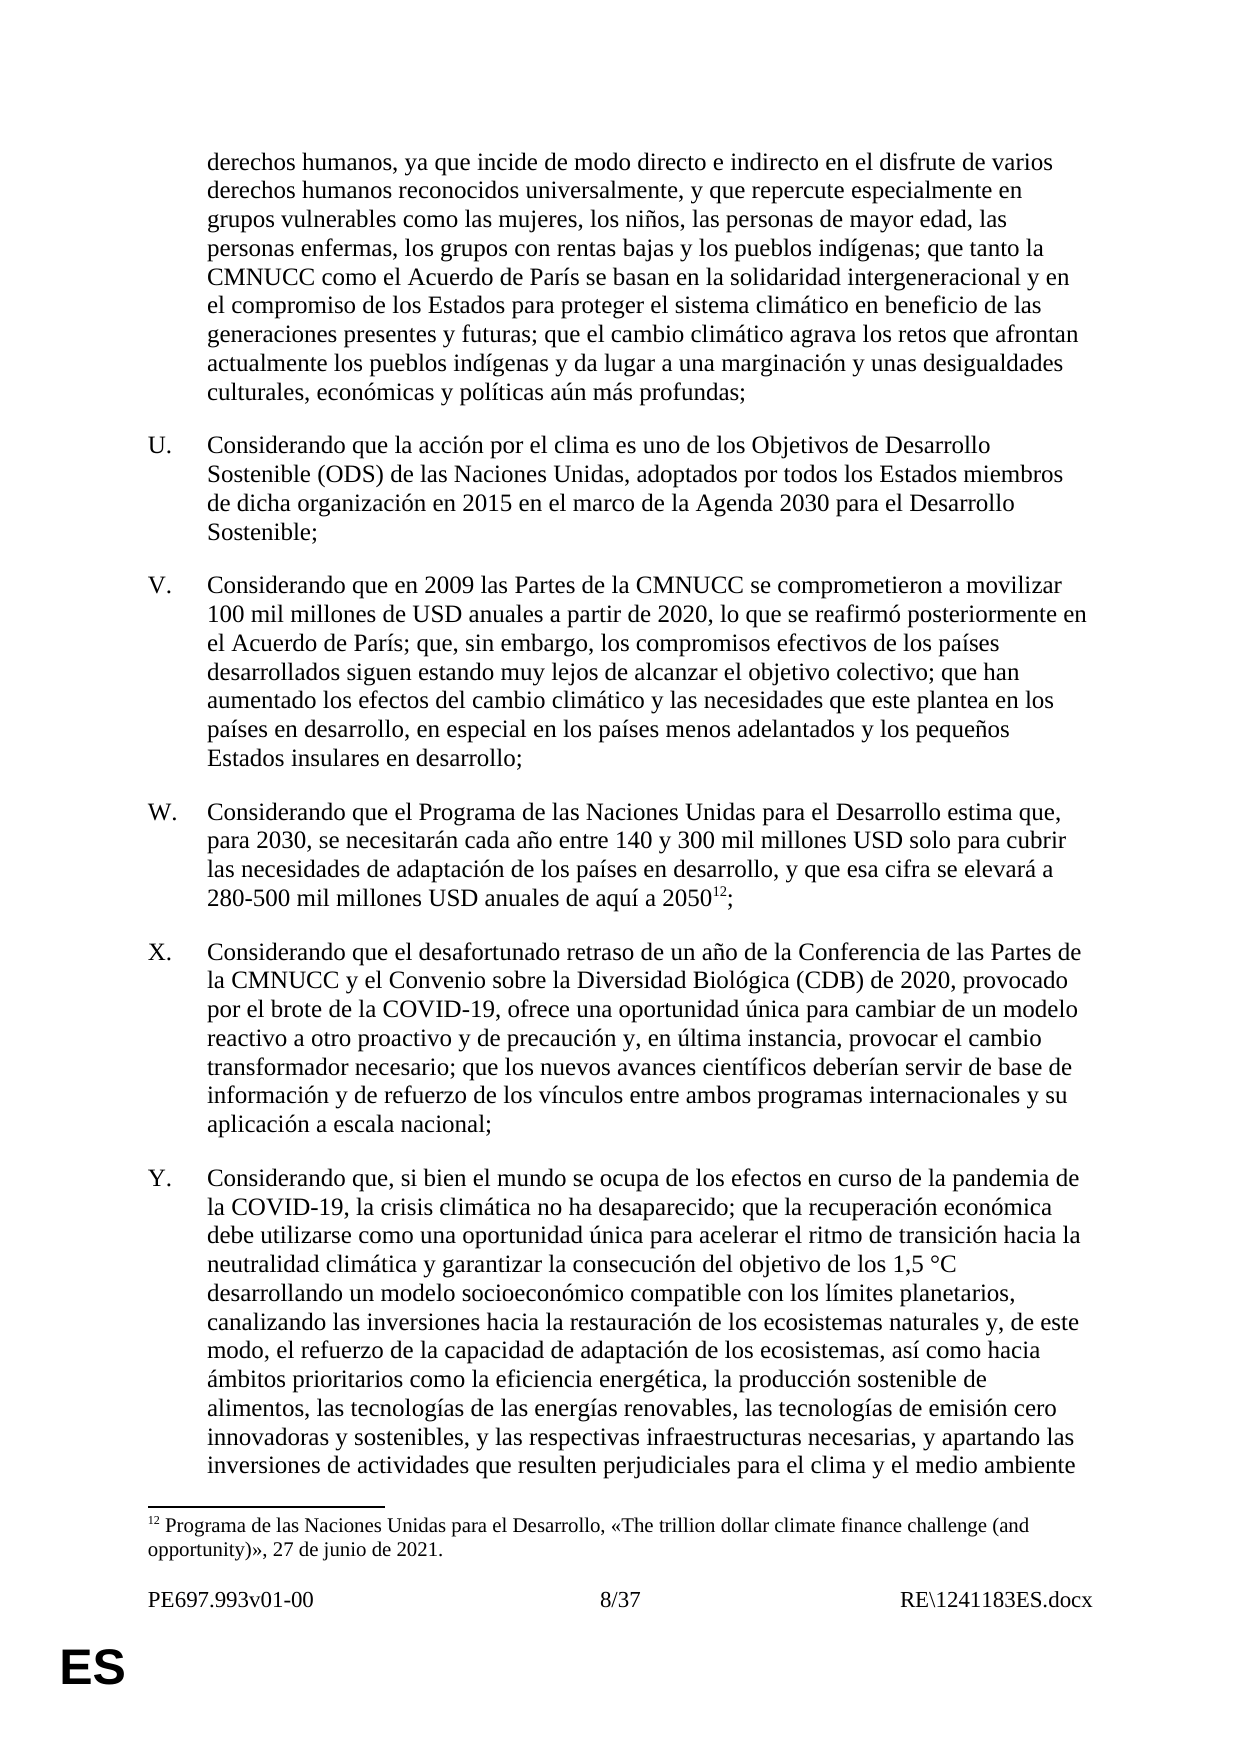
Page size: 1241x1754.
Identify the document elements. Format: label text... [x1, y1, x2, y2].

text U. Considerando que la acción por el clima es uno de los Objetivos de Desarrollo Sostenible (ODS) de las Naciones Unidas, adoptados por todos los Estados miembros de dicha organización en 2015 en el marco de la Agenda 2030 para el Desarrollo Sostenible; [148, 431, 1092, 546]
text V. Considerando que en 2009 las Partes de la CMNUCC se comprometieron a movilizar 100 mil millones de USD anuales a partir de 2020, lo que se reafirmó posteriormente en el Acuerdo de París; que, sin embargo, los compromisos efectivos de los países desarrollados siguen estando muy lejos de alcanzar el objetivo colectivo; que han aumentado los efectos del cambio climático y las necesidades que este plantea en los países en desarrollo, en especial en los países menos adelantados y los pequeños Estados insulares en desarrollo; [148, 571, 1092, 772]
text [148, 1163, 1092, 1479]
text X. Considerando que el desafortunado retraso de un año de la Conferencia de las Partes de la CMNUCC y el Convenio sobre la Diversidad Biológica (CDB) de 2020, provocado por el brote de la COVID-19, ofrece una oportunidad única para cambiar de un modelo reactivo a otro proactivo y de precaución y, en última instancia, provocar el cambio transformador necesario; que los nuevos avances científicos deberían servir de base de información y de refuerzo de los vínculos entre ambos programas internacionales y su aplicación a escala nacional; [148, 937, 1092, 1138]
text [148, 147, 1092, 406]
text W. Considerando que el Programa de las Naciones Unidas para el Desarrollo estima que, para 2030, se necesitarán cada año entre 140 y 300 mil millones USD solo para cubrir las necesidades de adaptación de los países en desarrollo, y que esa cifra se elevará a 280-500 mil millones USD anuales de aquí a 2050; [148, 797, 1092, 912]
